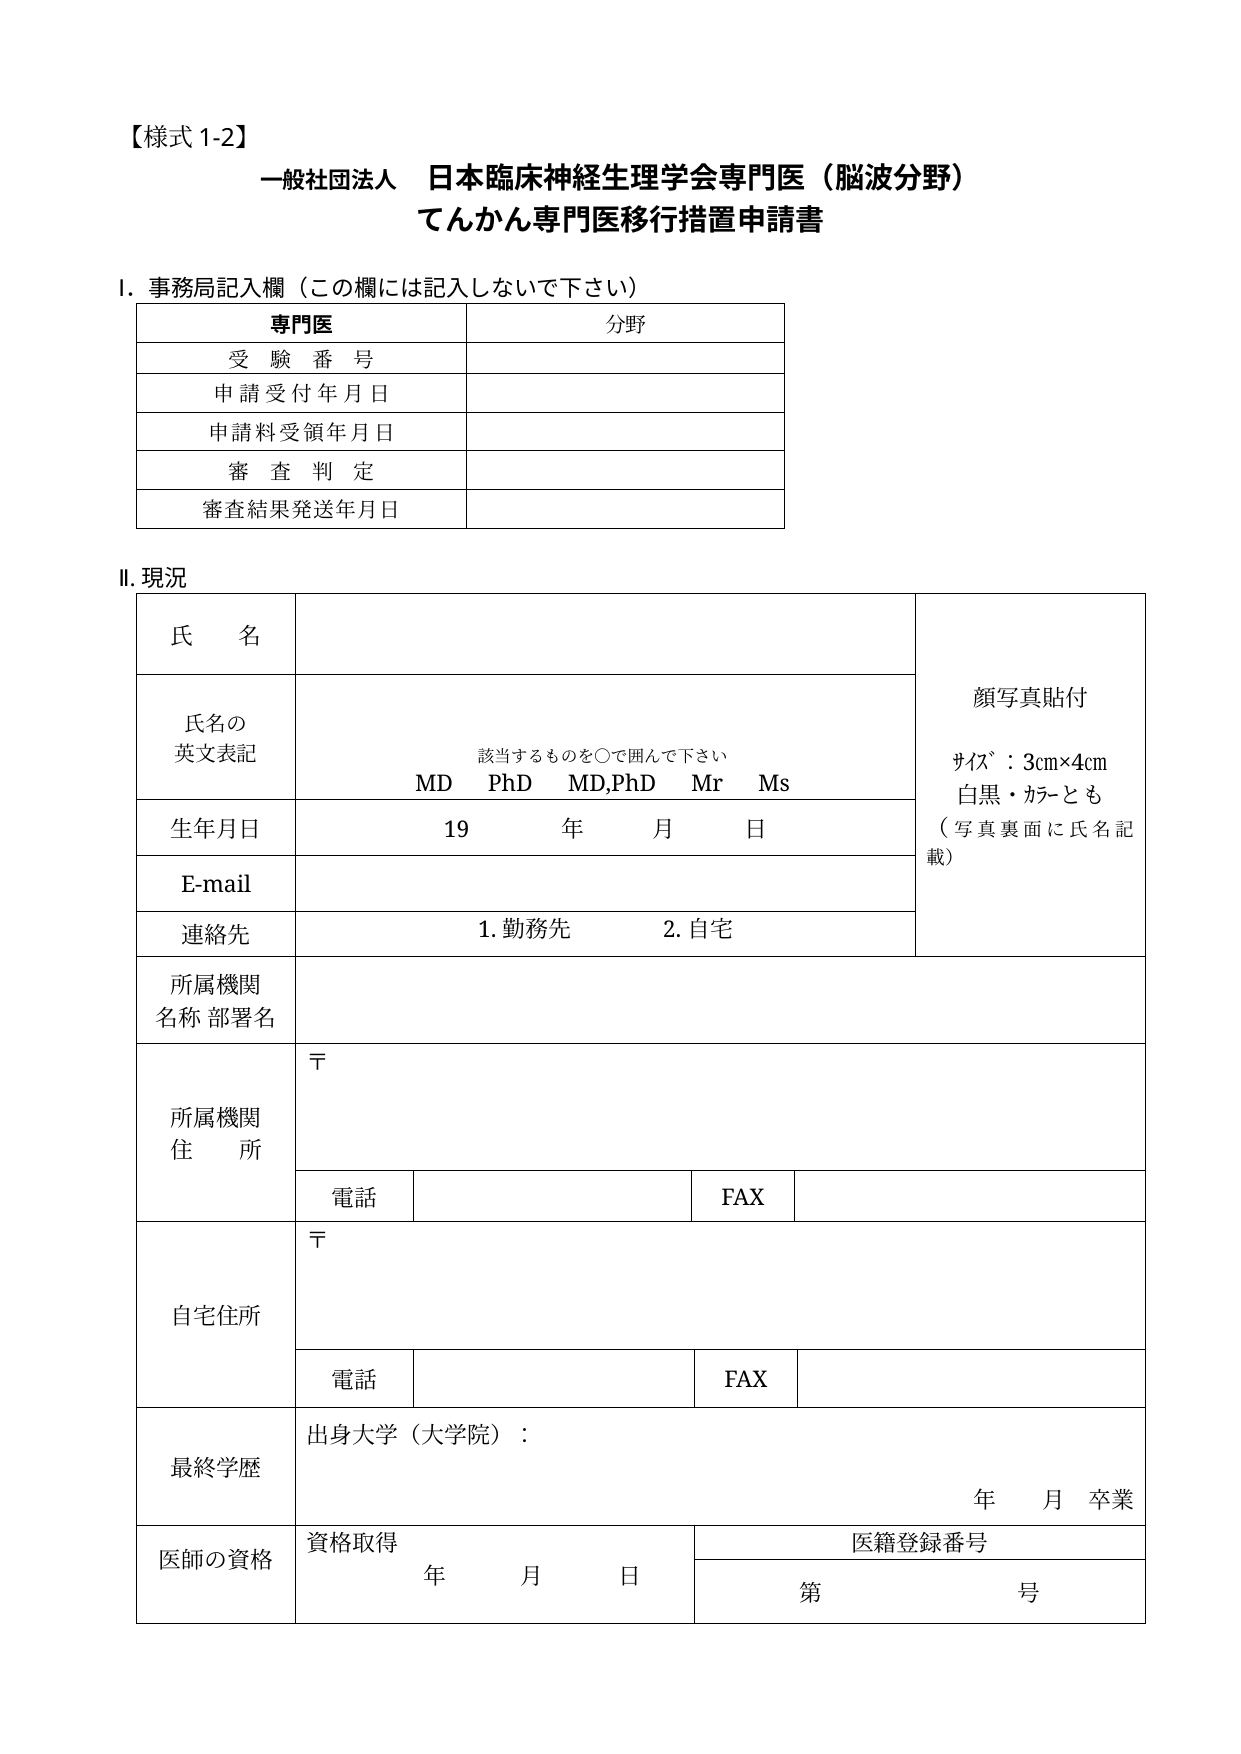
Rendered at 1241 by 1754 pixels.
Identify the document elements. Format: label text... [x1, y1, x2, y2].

table_cell 受験番号 [137, 343, 466, 373]
table_cell E-mail [137, 856, 295, 911]
table_cell 医籍登録番号 [695, 1526, 1145, 1558]
table_cell 連絡先 [137, 912, 295, 956]
table_cell [467, 374, 784, 412]
table_header 氏 名 [137, 594, 295, 674]
table_cell FAX [692, 1171, 794, 1221]
table_cell [798, 1350, 1145, 1407]
table_cell [467, 451, 784, 489]
table_cell 医師の資格 [137, 1526, 295, 1623]
table_header 専門医 [137, 304, 466, 342]
table_cell FAX [695, 1350, 797, 1407]
table_cell 出身大学（大学院）： 年 月 卒業 [296, 1408, 1145, 1524]
table_cell 資格取得 年 月 日 [296, 1526, 694, 1623]
table_cell 〒 [296, 1222, 1145, 1349]
table_cell [467, 413, 784, 450]
table_cell [414, 1350, 694, 1407]
table_cell 〒 [296, 1044, 1145, 1170]
table_cell 1. 勤務先 2. 自宅 [296, 912, 915, 956]
table_cell [467, 490, 784, 527]
table_cell 電話 [296, 1350, 413, 1407]
table_cell 所属機関 名称 部署名 [137, 957, 295, 1043]
table_header 分野 [467, 304, 784, 342]
table_cell 19 年 月 日 [296, 800, 915, 855]
table_cell 所属機関 住 所 [137, 1044, 295, 1221]
table_cell 申請受付年月日 [137, 374, 466, 412]
table_cell 氏名の 英文表記 [137, 675, 295, 799]
table_cell [296, 957, 1145, 1043]
table_cell [795, 1171, 1145, 1221]
table_cell [467, 343, 784, 373]
table_header [296, 594, 915, 674]
table_cell 最終学歴 [137, 1408, 295, 1524]
table_cell 審査判定 [137, 451, 466, 489]
table_cell 電話 [296, 1171, 413, 1221]
text 一般社団法人 日本臨床神経生理学会専門医（脳波分野） [118, 154, 1122, 196]
table_cell 申請料受領年月日 [137, 413, 466, 450]
table_header 顔写真貼付 ｻｲｽﾞ：3㎝×4㎝ 白黒・ｶﾗｰとも （写真裏面に氏名記載） [916, 594, 1145, 956]
text Ⅱ. 現況 [118, 560, 1122, 593]
text ※ 脳波レポート、脳波波形は、PDFにて提出ください。PDFは、PDFビューアーで回転しなくても文字や波形が見えるように作成してください。脳波の波形に関しては大きく見えるように横向きPDFに統一して作成ください。 【様式1-2】 [118, 118, 1122, 154]
table_cell 該当するものを○で囲んで下さい MD PhD MD,PhD Mr Ms [296, 675, 915, 799]
table_cell 審査結果発送年月日 [137, 490, 466, 527]
table_cell 第 号 [695, 1560, 1145, 1623]
table_cell [414, 1171, 691, 1221]
table_cell 自宅住所 [137, 1222, 295, 1407]
text てんかん専門医移行措置申請書 [118, 196, 1122, 239]
table_cell 生年月日 [137, 800, 295, 855]
table_cell [296, 856, 915, 911]
text Ⅰ．事務局記入欄（この欄には記入しないで下さい） [118, 270, 1122, 303]
